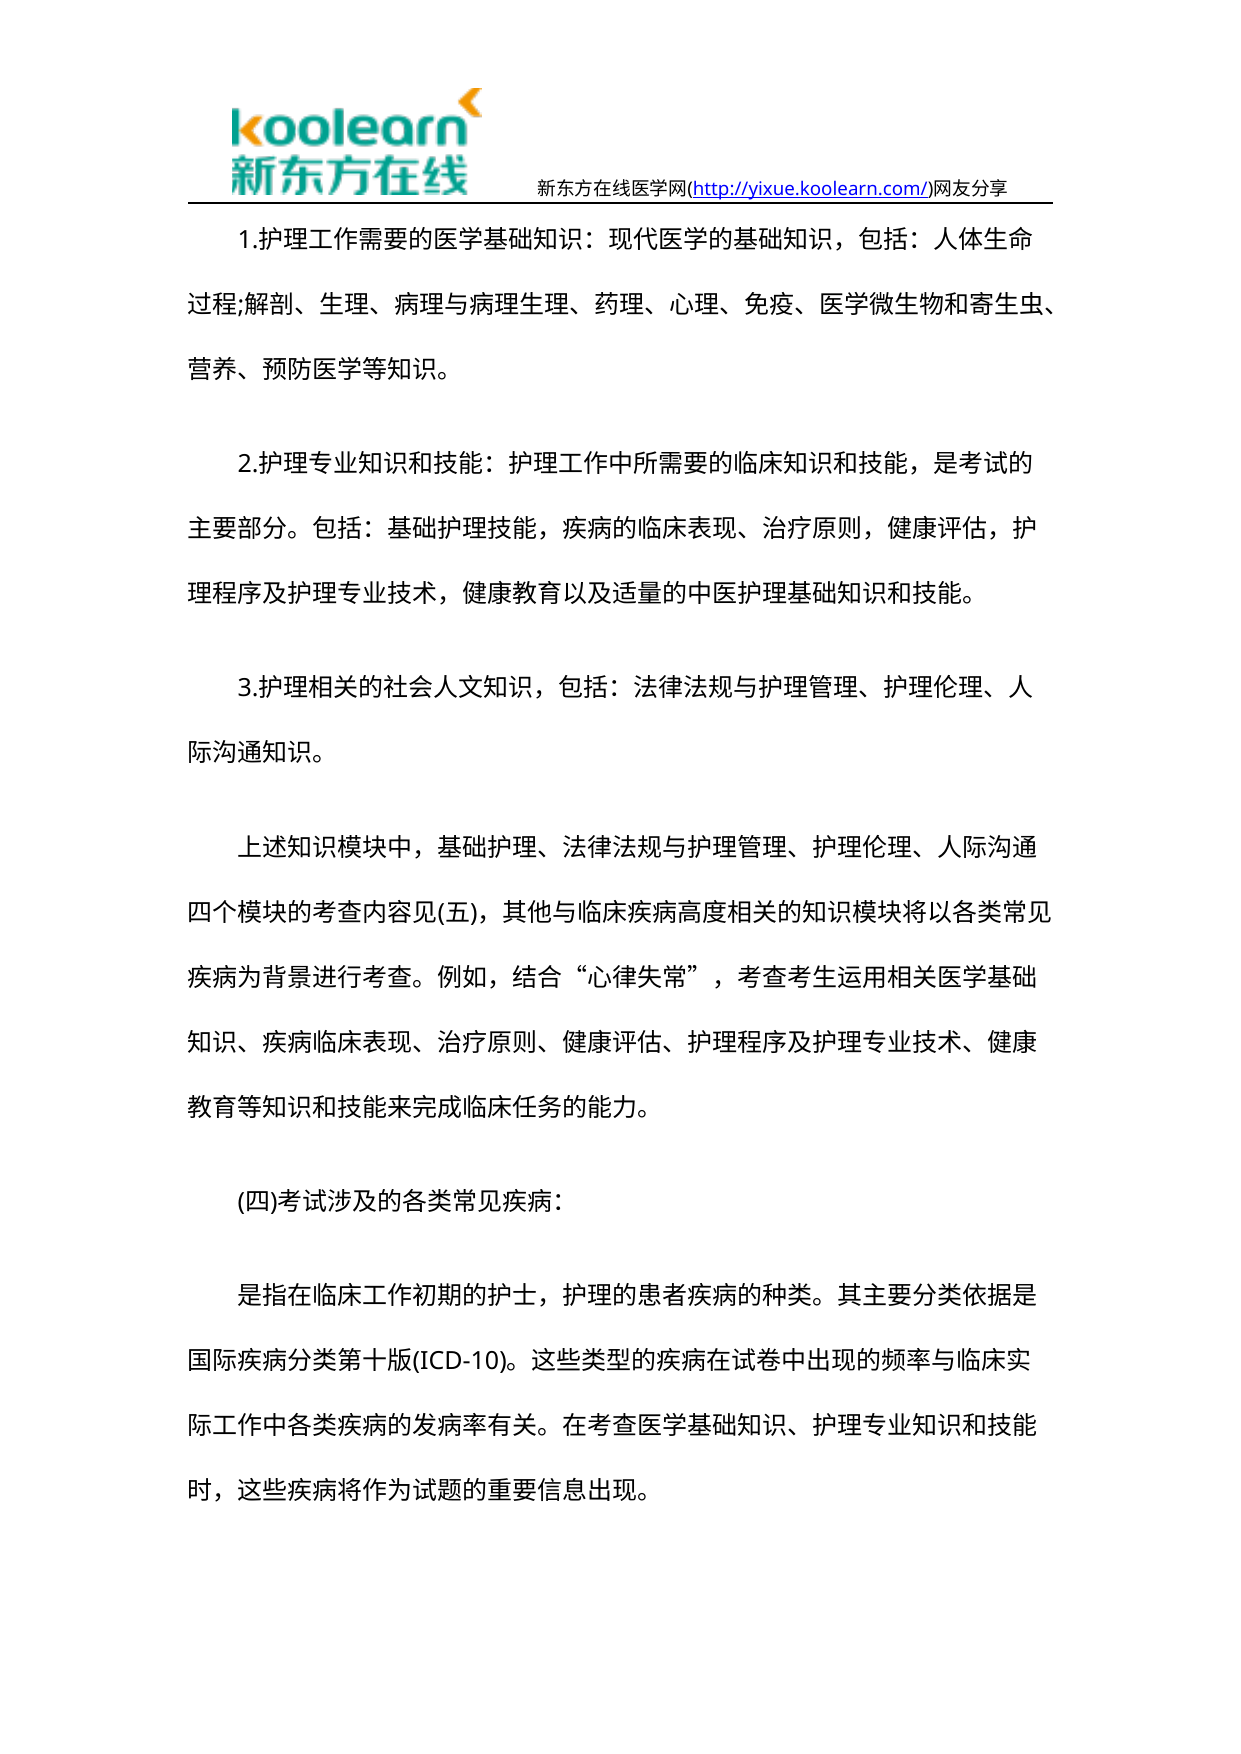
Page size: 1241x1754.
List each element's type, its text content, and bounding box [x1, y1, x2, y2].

text (四)考试涉及的各类常见疾病： [187, 1167, 1053, 1232]
text 3.护理相关的社会人文知识，包括：法律法规与护理管理、护理伦理、人际沟通知识。 [187, 653, 1053, 783]
text 是指在临床工作初期的护士，护理的患者疾病的种类。其主要分类依据是国际疾病分类第十版(ICD-10)。这些类型的疾病在试卷中出现的频率与临床实际工作中各类疾病的发病率有关。在考查医学基础知识、护理专业知识和技能时，这些疾病将作为试题的重要信息出现。 [187, 1261, 1053, 1521]
picture [232, 88, 482, 195]
text 2.护理专业知识和技能：护理工作中所需要的临床知识和技能，是考试的主要部分。包括：基础护理技能，疾病的临床表现、治疗原则，健康评估，护理程序及护理专业技术，健康教育以及适量的中医护理基础知识和技能。 [187, 429, 1053, 624]
text 上述知识模块中，基础护理、法律法规与护理管理、护理伦理、人际沟通四个模块的考查内容见(五)，其他与临床疾病高度相关的知识模块将以各类常见疾病为背景进行考查。例如，结合“心律失常”，考查考生运用相关医学基础知识、疾病临床表现、治疗原则、健康评估、护理程序及护理专业技术、健康教育等知识和技能来完成临床任务的能力。 [187, 813, 1053, 1138]
text 1.护理工作需要的医学基础知识：现代医学的基础知识，包括：人体生命过程;解剖、生理、病理与病理生理、药理、心理、免疫、医学微生物和寄生虫、营养、预防医学等知识。 [187, 205, 1053, 400]
